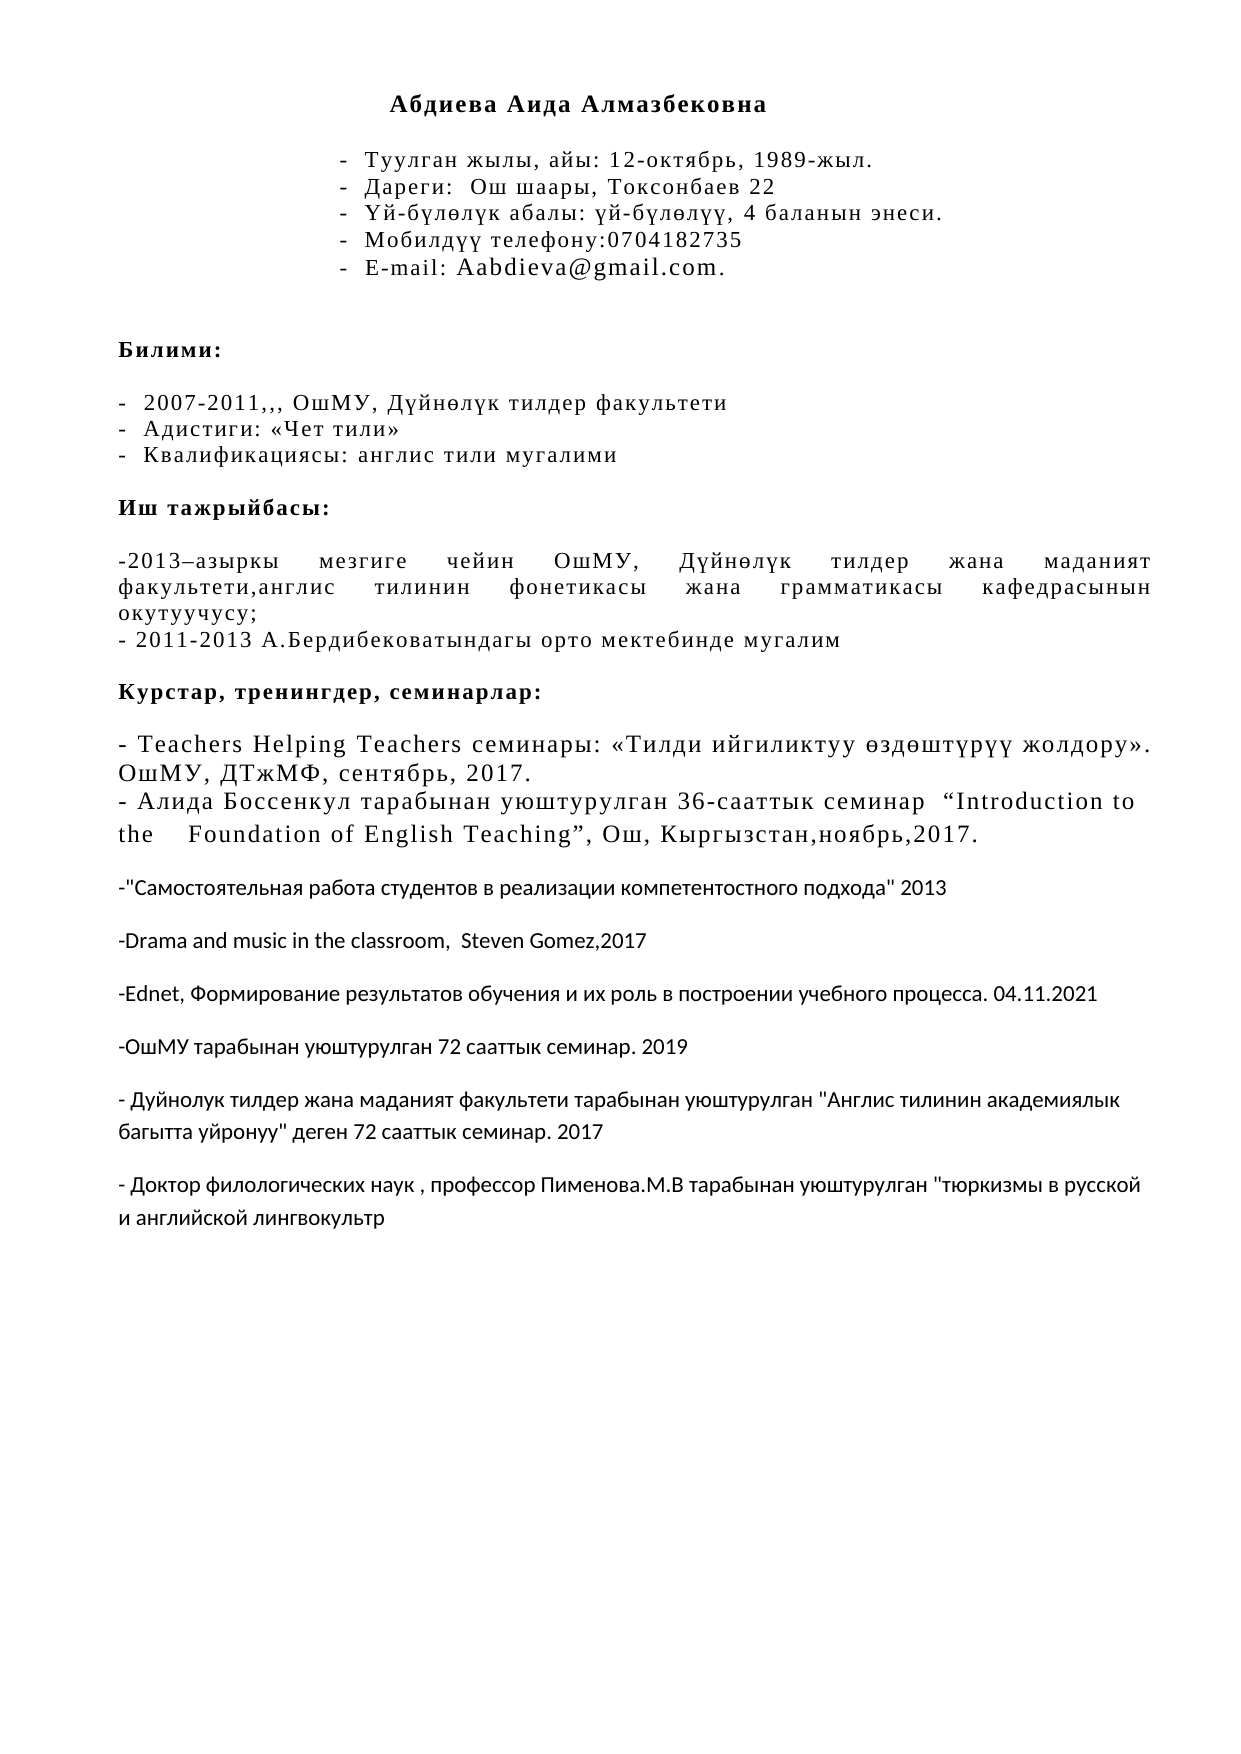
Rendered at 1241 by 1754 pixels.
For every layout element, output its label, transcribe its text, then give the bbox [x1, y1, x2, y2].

text - Υй-бүлөлүк абалы: үй-бүлөлүү, 4 баланын энеси. [266, 199, 1152, 226]
text - E-mail: Aabdieva@gmail.com. [266, 252, 1152, 281]
text -"Самостоятельная работа студентов в реализации компетентостного подхода" 2013 [118, 873, 1152, 901]
text - Адистиги: «Чет тили» [118, 415, 1152, 441]
text Иш тажрыйбасы: [118, 494, 1152, 520]
text - Дуйнолук тилдер жана маданият факультети тарабынан уюштурулган "Англис тилинин академиялык багытта уйронуу" деген 72 сааттык семинар. 2017 [118, 1085, 1152, 1146]
text -ОшМУ тарабынан уюштурулган 72 сааттык семинар. 2019 [118, 1032, 1152, 1060]
text - Teachers Helping Teachers семинары: «Тилди ийгиликтуу өздөштүрүү жолдору». ОшМУ, ДТжМФ, сентябрь, 2017. [118, 729, 1152, 786]
text -Drama and music in the classroom, Steven Gomez,2017 [118, 926, 1152, 954]
text - 2007-2011,,, ОшМУ, Дүйнөлүк тилдер факультети [118, 388, 1152, 415]
text - 2011-2013 А.Бердибековатындагы орто мектебинде мугалим [118, 626, 1152, 652]
text -Ednet, Формирование результатов обучения и их роль в построении учебного процесса. 04.11.2021 [118, 979, 1152, 1007]
text Курстар, тренингдер, семинарлар: [118, 678, 1152, 705]
text - Доктор филологических наук , профессор Пименова.М.В тарабынан уюштурулган "тюркизмы в русской и английской лингвокультр [118, 1171, 1152, 1231]
text Билими: [118, 336, 1152, 362]
text - Квалификациясы: англис тили мугалими [118, 441, 1152, 468]
text - Алида Боссенкул тарабынан уюштурулган 36-сааттык семинар “Introduction to the Foundation of English Teaching”, Ош, Кыргызстан,ноябрь,2017. [118, 786, 1152, 848]
text - Мобилдүү телефону:0704182735 [266, 226, 1152, 252]
text -2013–азыркы мезгиге чейин ОшМУ, Дүйнөлүк тилдер жана маданият факультети,англис тилинин фонетикасы жана грамматикасы кафедрасынын окутуучусу; [118, 547, 1152, 626]
text - Дареги: Ош шаары, Токсонбаев 22 [266, 173, 1152, 199]
text Абдиева Аида Алмазбековна [339, 89, 1152, 117]
text - Туулган жылы, айы: 12-октябрь, 1989-жыл. [339, 147, 1152, 173]
